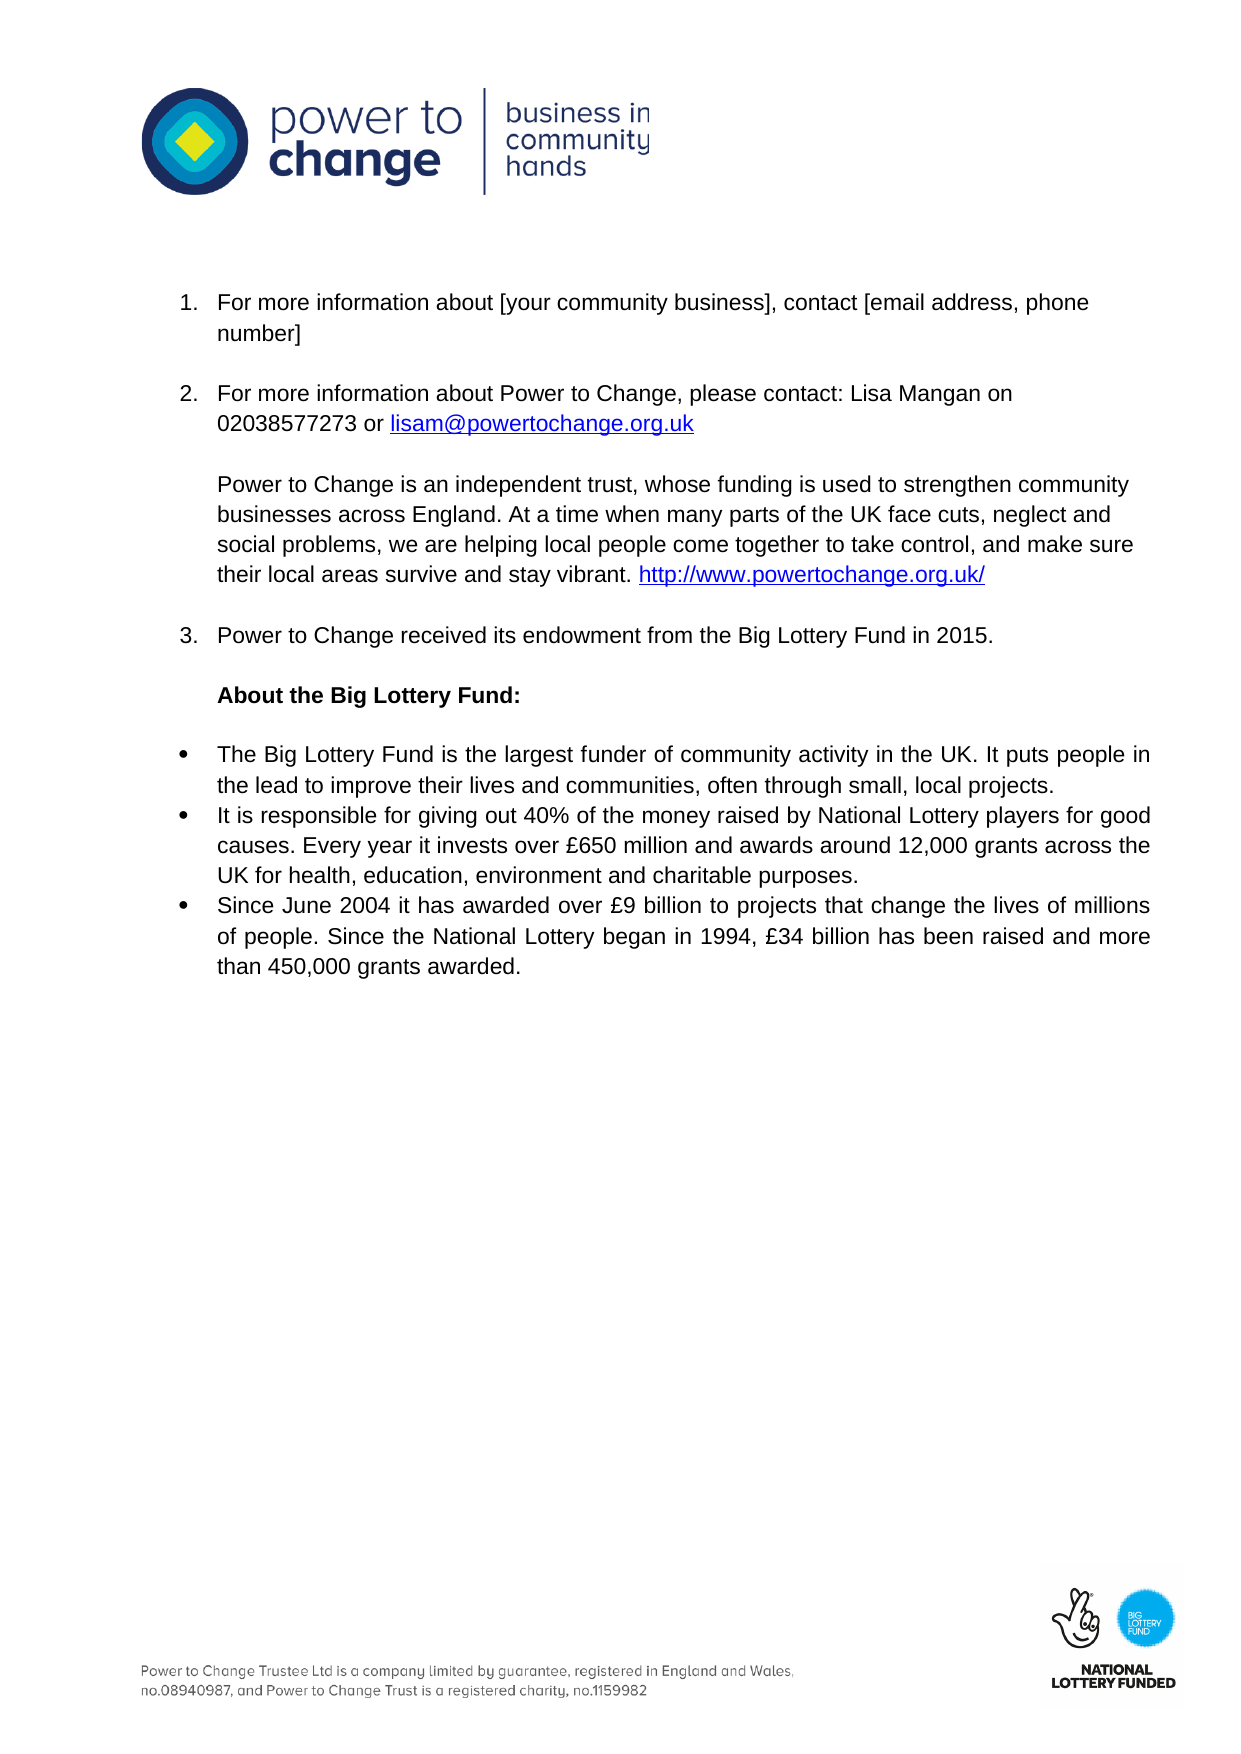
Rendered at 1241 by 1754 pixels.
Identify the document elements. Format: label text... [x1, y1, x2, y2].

list For more information about Power to Change, please contact: Lisa Mangan on 02038577273 or lisam@powertochange.org.uk Power to Change is an independent trust, whose funding is used to strengthen community businesses across England. At a time when many parts of the UK face cuts, neglect and social problems, we are helping local people come together to take control, and make sure their local areas survive and stay vibrant. http://www.powertochange.org.uk/ [179, 380, 1152, 618]
picture [141, 88, 649, 195]
picture [1039, 1564, 1185, 1710]
list The Big Lottery Fund is the largest funder of community activity in the UK. It puts people in the lead to improve their lives and communities, often through small, local projects. [179, 741, 1152, 798]
text About the Big Lottery Fund: [217, 682, 1152, 708]
list Power to Change received its endowment from the Big Lottery Fund in 2015. [179, 622, 1152, 648]
picture [141, 1665, 794, 1698]
list Since June 2004 it has awarded over £9 billion to projects that change the lives of millions of people. Since the National Lottery began in 1994, £34 billion has been raised and more than 450,000 grants awarded. [179, 892, 1152, 979]
list For more information about [your community business], contact [email address, phone number] [179, 289, 1152, 376]
list It is responsible for giving out 40% of the money raised by National Lottery players for good causes. Every year it invests over £650 million and awards around 12,000 grants across the UK for health, education, environment and charitable purposes. [179, 802, 1152, 889]
